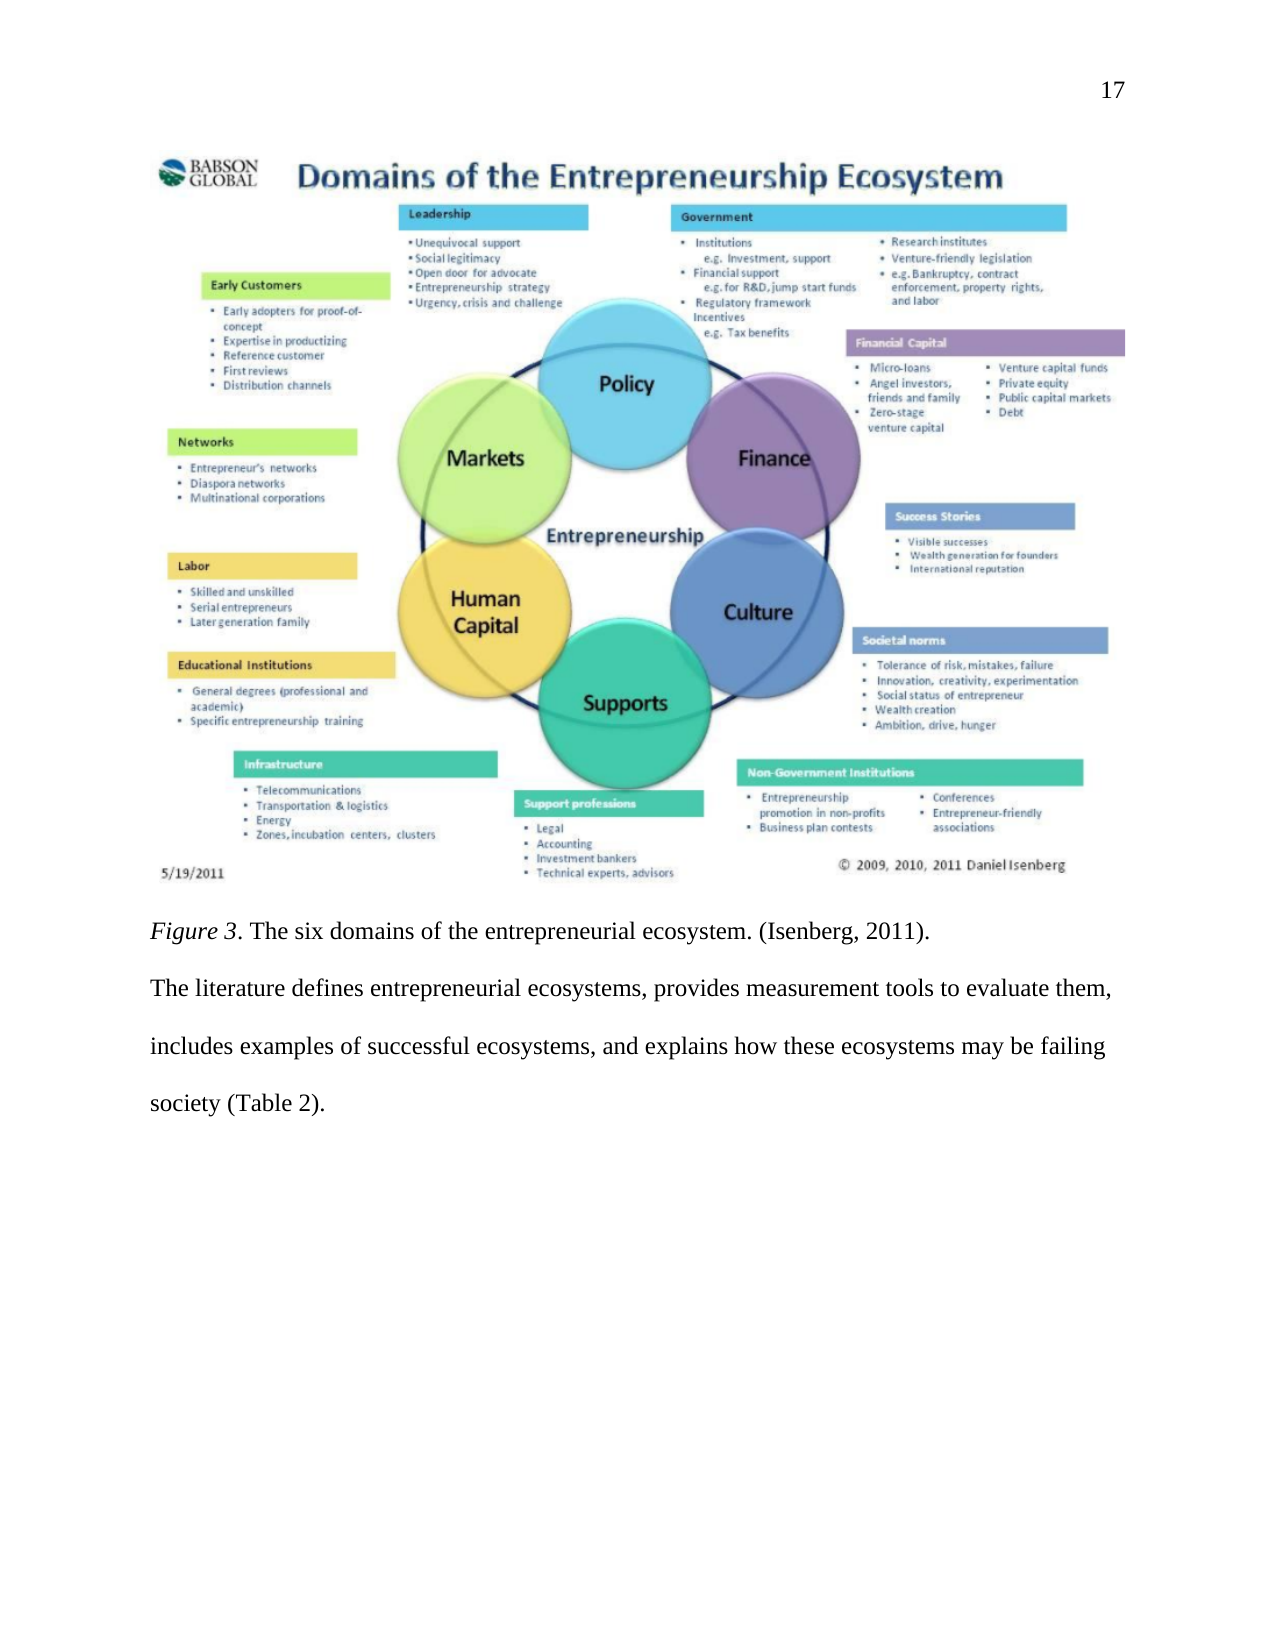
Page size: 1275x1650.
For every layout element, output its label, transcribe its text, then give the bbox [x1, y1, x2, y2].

picture [150, 150, 1125, 888]
text The literature defines entrepreneurial ecosystems, provides measurement tools to evaluate them, includes examples of successful ecosystems, and explains how these ecosystems may be failing society (Table 2). [150, 973, 1125, 1117]
text Figure 3. The six domains of the entrepreneurial ecosystem. (Isenberg, 2011). [150, 916, 1125, 945]
